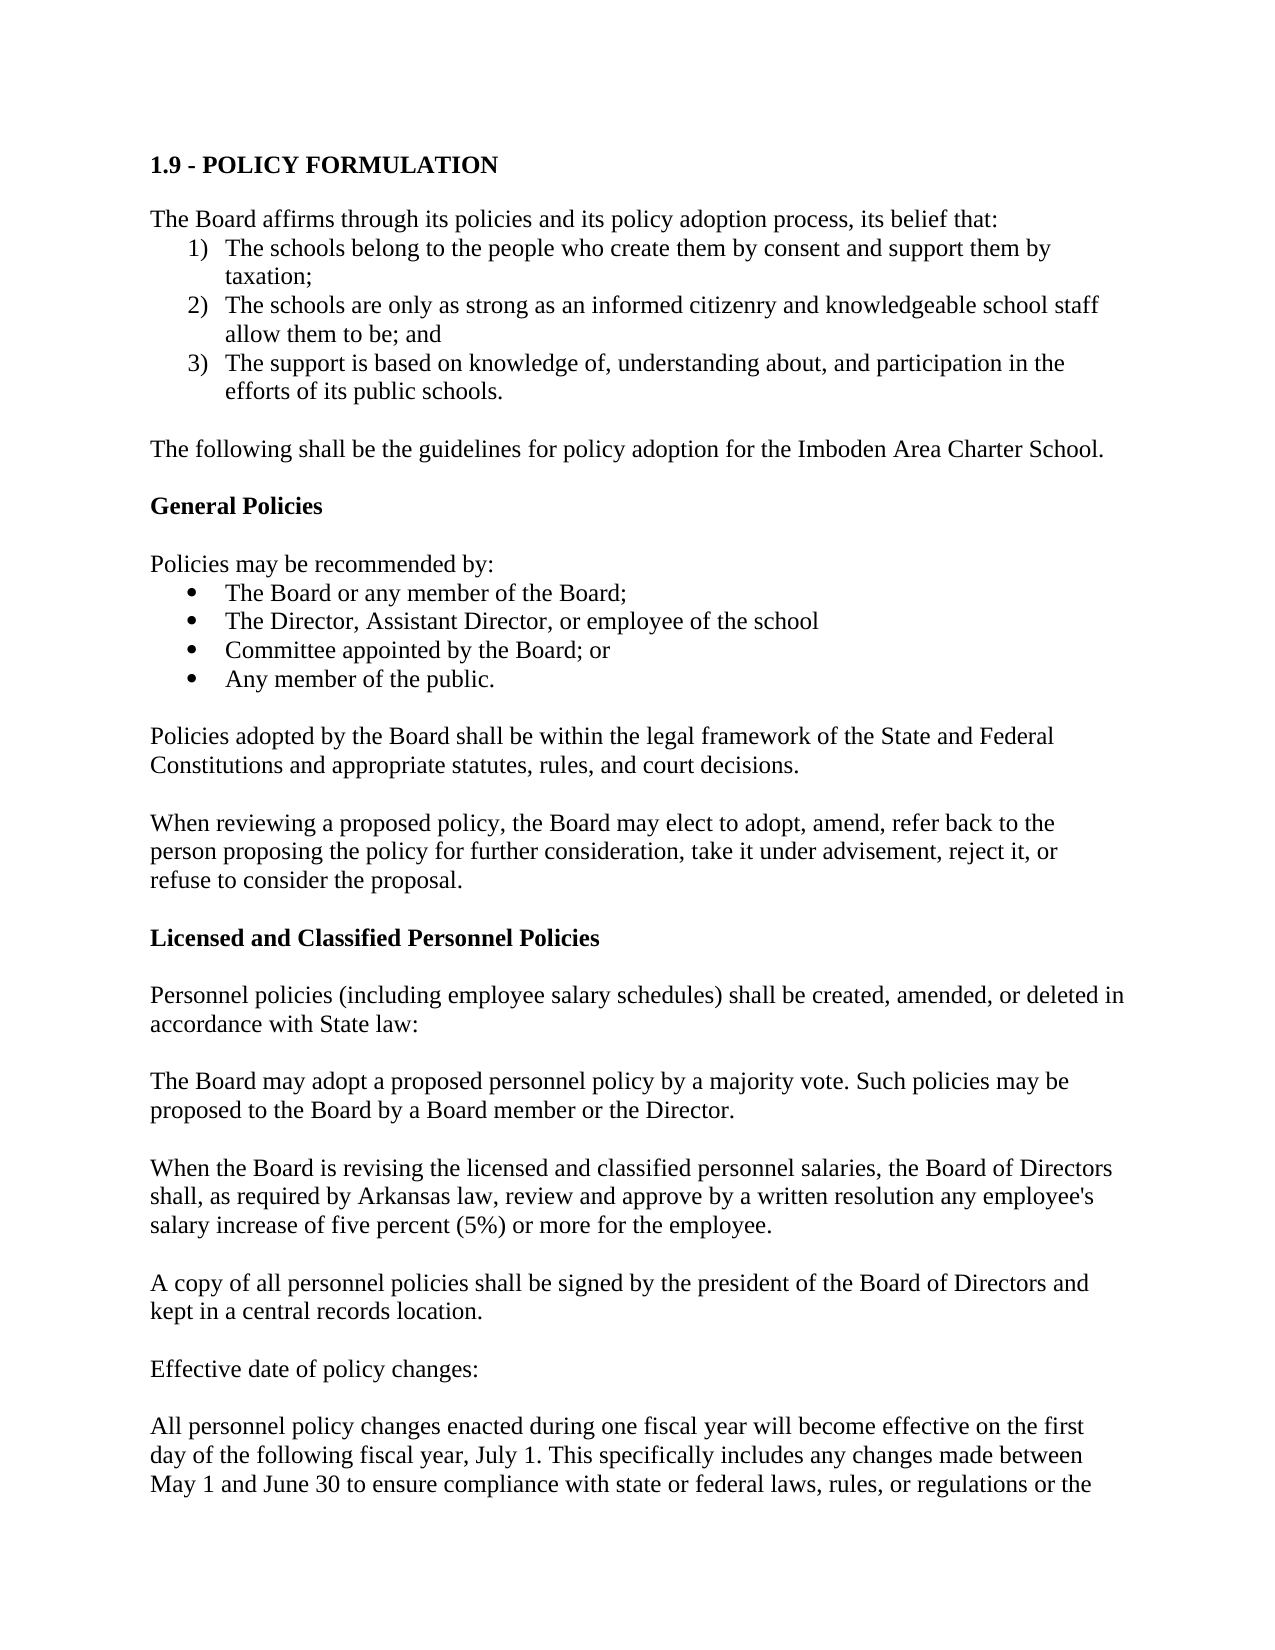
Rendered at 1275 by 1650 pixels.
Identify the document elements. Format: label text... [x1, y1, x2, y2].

list The Board or any member of the Board; [187, 578, 1125, 606]
list Committee appointed by the Board; or [187, 635, 1125, 664]
text When the Board is revising the licensed and classified personnel salaries, the Board of Directors shall, as required by Arkansas law, review and approve by a written resolution any employee's salary increase of five percent (5%) or more for the employee. [150, 1153, 1125, 1239]
list The Director, Assistant Director, or employee of the school [187, 606, 1125, 635]
text Licensed and Classified Personnel Policies [150, 923, 1125, 951]
text Effective date of policy changes: [150, 1354, 1125, 1383]
text A copy of all personnel policies shall be signed by the president of the Board of Directors and kept in a central records location. [150, 1268, 1125, 1325]
text Personnel policies (including employee salary schedules) shall be created, amended, or deleted in accordance with State law: [150, 980, 1125, 1038]
list Any member of the public. [187, 664, 1125, 693]
text The Board affirms through its policies and its policy adoption process, its belief that: [150, 204, 1125, 233]
text Policies may be recommended by: [150, 549, 1125, 578]
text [150, 1411, 1125, 1498]
text Policies adopted by the Board shall be within the legal framework of the State and Federal Constitutions and appropriate statutes, rules, and court decisions. [150, 721, 1125, 779]
text The following shall be the guidelines for policy adoption for the Imboden Area Charter School. [150, 434, 1125, 463]
text General Policies [150, 491, 1125, 520]
list The schools belong to the people who create them by consent and support them by taxation; [187, 233, 1125, 290]
text When reviewing a proposed policy, the Board may elect to adopt, amend, refer back to the person proposing the policy for further consideration, take it under advisement, reject it, or refuse to consider the proposal. [150, 808, 1125, 894]
list The support is based on knowledge of, understanding about, and participation in the efforts of its public schools. [187, 348, 1125, 405]
text 1.9 - POLICY FORMULATION [150, 150, 1125, 179]
text The Board may adopt a proposed personnel policy by a majority vote. Such policies may be proposed to the Board by a Board member or the Director. [150, 1066, 1125, 1124]
list The schools are only as strong as an informed citizenry and knowledgeable school staff allow them to be; and [187, 290, 1125, 348]
